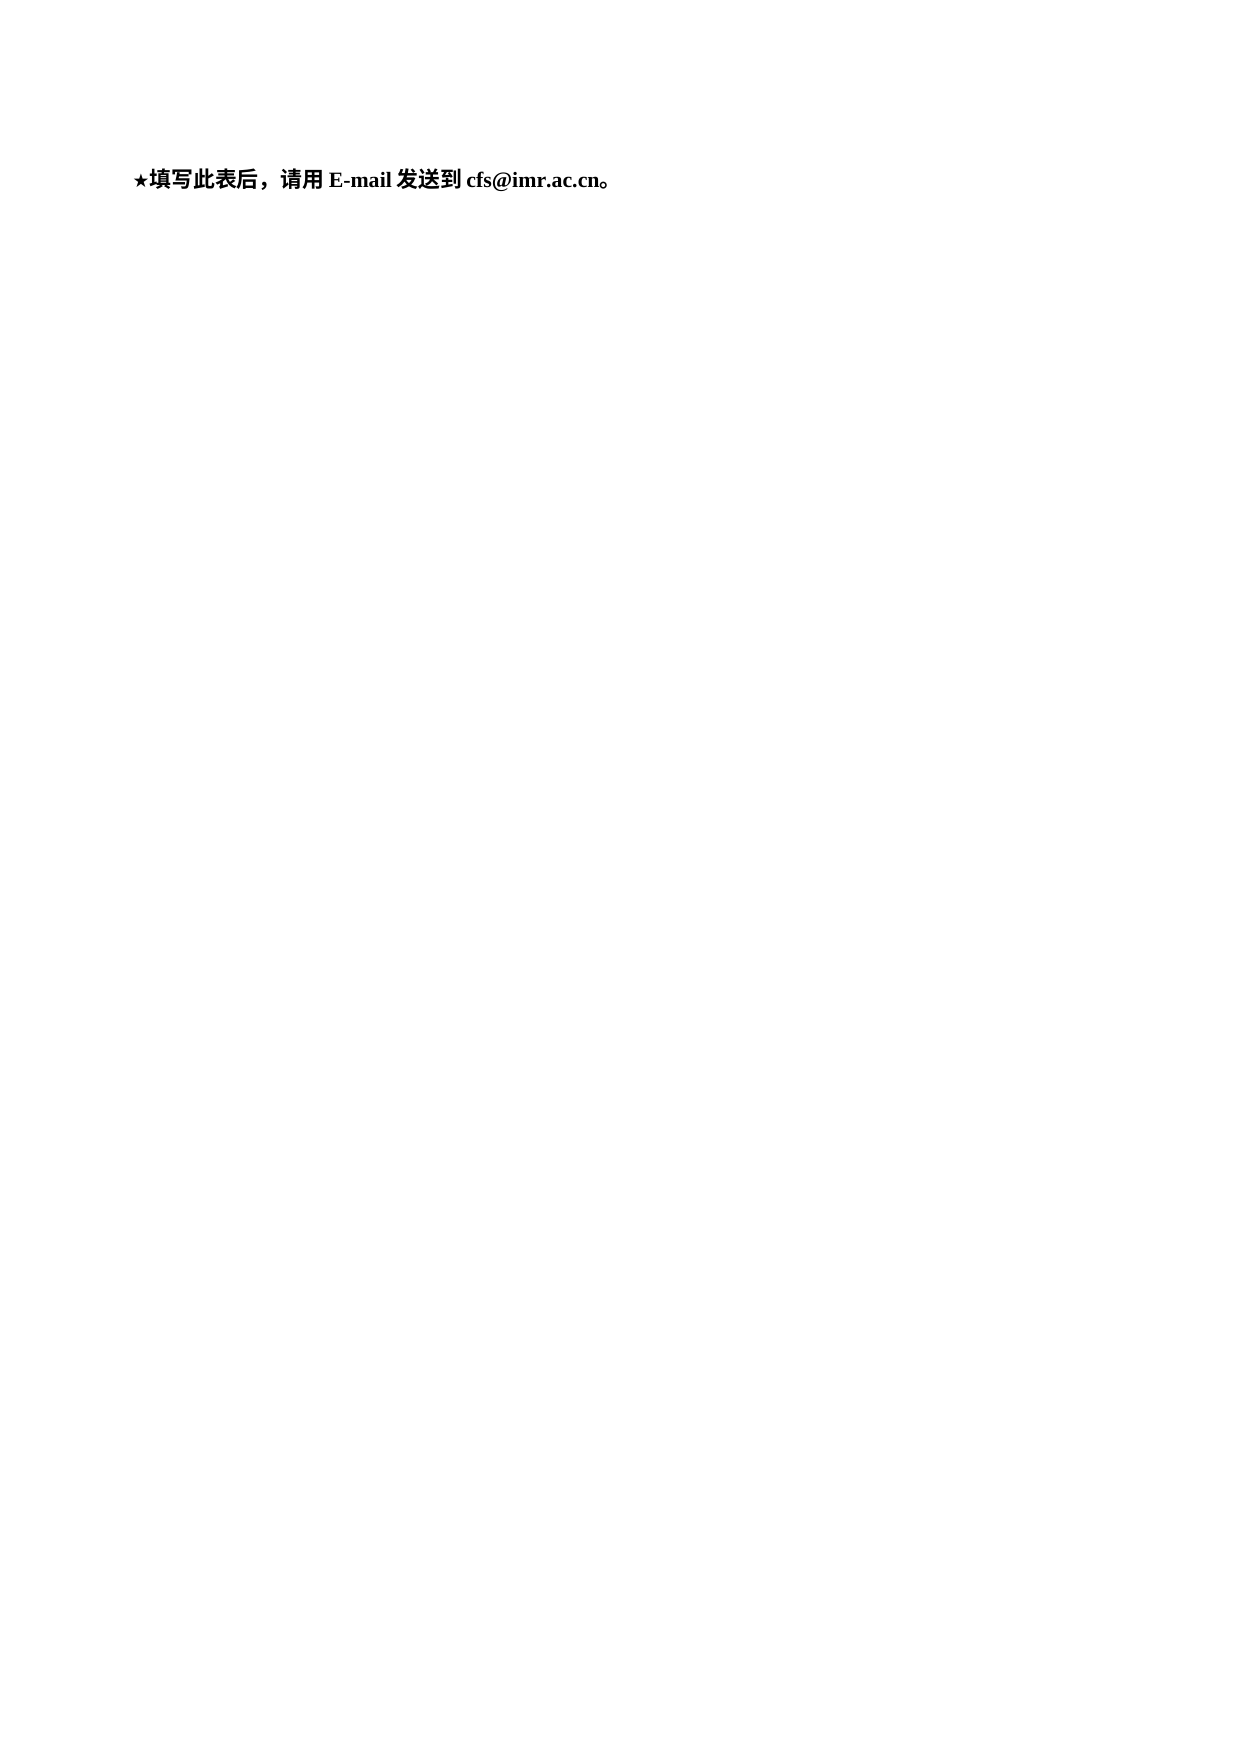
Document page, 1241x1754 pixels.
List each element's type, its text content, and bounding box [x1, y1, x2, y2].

text ★填写此表后，请用E-mail发送到cfs@imr.ac.cn。 [132, 162, 1152, 194]
